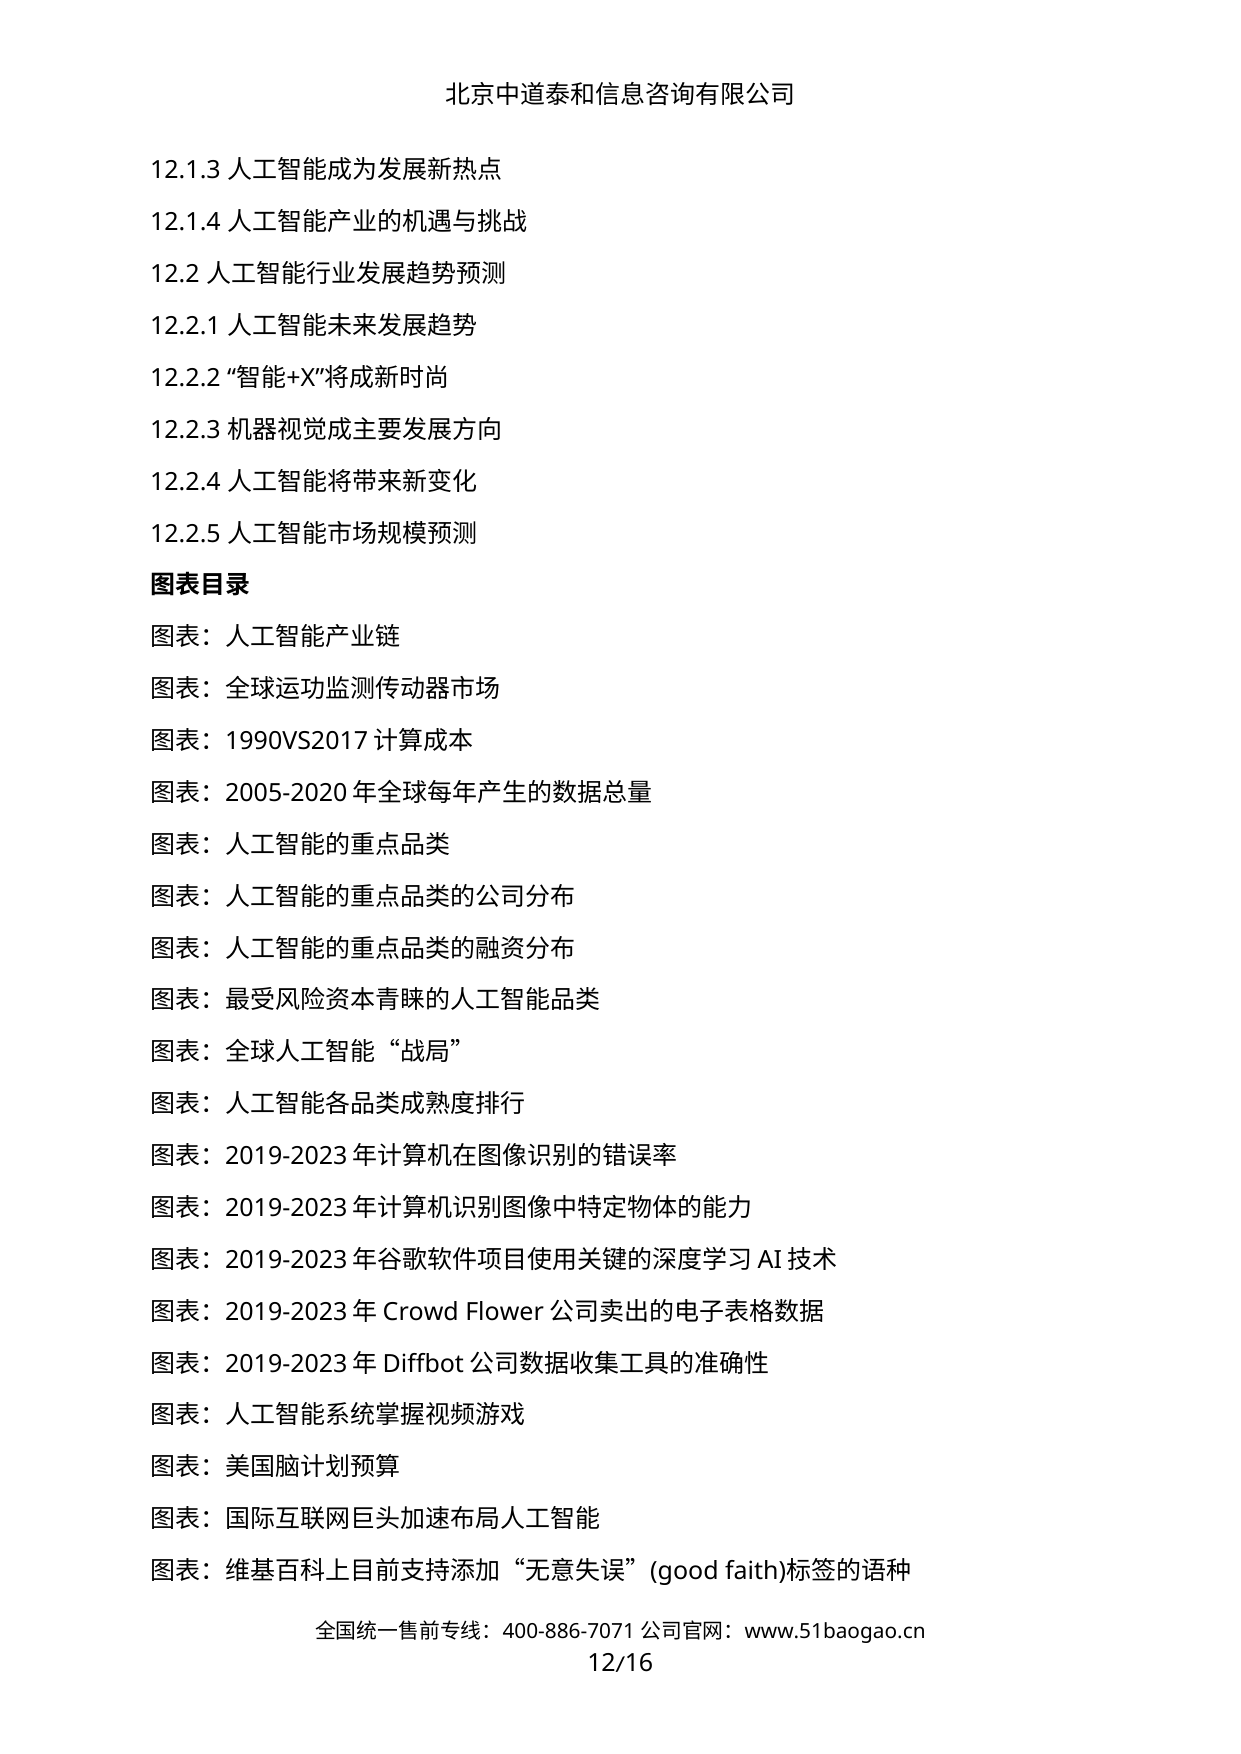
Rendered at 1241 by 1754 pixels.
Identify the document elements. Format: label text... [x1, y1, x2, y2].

text 图表：人工智能的重点品类的融资分布 [150, 928, 1090, 964]
text 12.2.5 人工智能市场规模预测 [150, 513, 1090, 549]
text 图表：人工智能各品类成熟度排行 [150, 1084, 1090, 1120]
text 12.2.4 人工智能将带来新变化 [150, 461, 1090, 497]
text 图表：2019-2023年计算机在图像识别的错误率 [150, 1136, 1090, 1172]
text 12.2.3 机器视觉成主要发展方向 [150, 409, 1090, 446]
text 图表：人工智能产业链 [150, 617, 1090, 653]
text 图表：2019-2023年计算机识别图像中特定物体的能力 [150, 1187, 1090, 1224]
text 图表：人工智能的重点品类的公司分布 [150, 876, 1090, 912]
text 图表：美国脑计划预算 [150, 1447, 1090, 1483]
text 图表：人工智能系统掌握视频游戏 [150, 1395, 1090, 1431]
text 图表：2005-2020年全球每年产生的数据总量 [150, 772, 1090, 809]
text 12.2 人工智能行业发展趋势预测 [150, 254, 1090, 290]
text 12.2.2 “智能+X”将成新时尚 [150, 357, 1090, 394]
text 12.2.1 人工智能未来发展趋势 [150, 306, 1090, 342]
text 12.1.4 人工智能产业的机遇与挑战 [150, 202, 1090, 238]
text 图表：最受风险资本青睐的人工智能品类 [150, 980, 1090, 1016]
text 图表：1990VS2017计算成本 [150, 721, 1090, 757]
text 图表目录 [150, 565, 1090, 601]
text 图表：维基百科上目前支持添加“无意失误”(good faith)标签的语种 [150, 1551, 1090, 1587]
text 12.1.3 人工智能成为发展新热点 [150, 150, 1090, 186]
text 图表：2019-2023年Crowd Flower公司卖出的电子表格数据 [150, 1291, 1090, 1327]
text 图表：国际互联网巨头加速布局人工智能 [150, 1499, 1090, 1535]
text 图表：全球运功监测传动器市场 [150, 669, 1090, 705]
text 图表：人工智能的重点品类 [150, 824, 1090, 861]
text 图表：2019-2023年谷歌软件项目使用关键的深度学习AI技术 [150, 1239, 1090, 1276]
text 图表：全球人工智能“战局” [150, 1032, 1090, 1068]
text 图表：2019-2023年Diffbot公司数据收集工具的准确性 [150, 1343, 1090, 1379]
